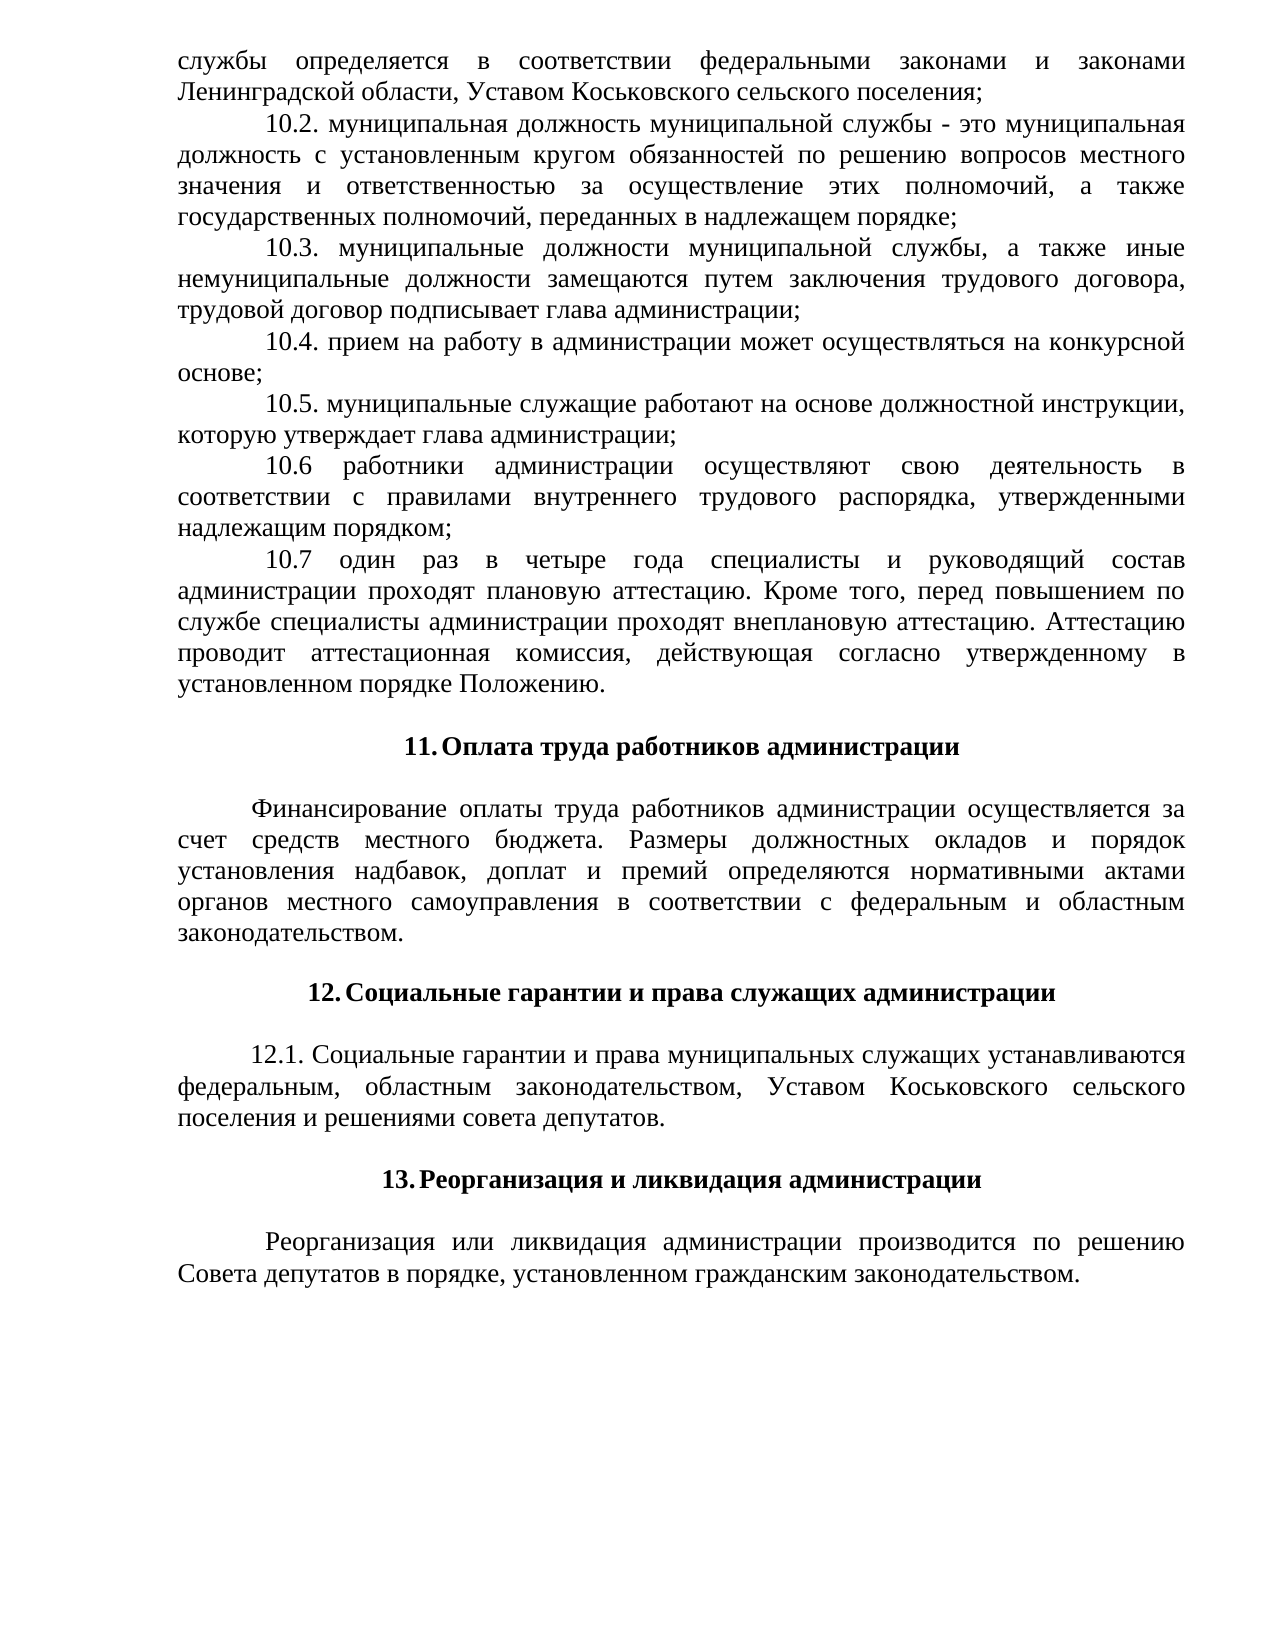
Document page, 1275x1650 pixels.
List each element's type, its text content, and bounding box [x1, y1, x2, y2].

text Финансирование оплаты труда работников администрации осуществляется за счет средств местного бюджета. Размеры должностных окладов и порядок установления надбавок, доплат и премий определяются нормативными актами органов местного самоуправления в соответствии с федеральным и областным законодательством. [177, 792, 1186, 948]
text 10.3. муниципальные должности муниципальной службы, а также иные немуниципальные должности замещаются путем заключения трудового договора, трудовой договор подписывает глава администрации; [177, 231, 1186, 325]
list Реорганизация и ликвидация администрации [177, 1163, 1186, 1194]
text 10.5. муниципальные служащие работают на основе должностной инструкции, которую утверждает глава администрации; [177, 387, 1186, 449]
list Социальные гарантии и права служащих администрации [177, 976, 1186, 1007]
text Реорганизация или ликвидация администрации производится по решению Совета депутатов в порядке, установленном гражданским законодательством. [177, 1226, 1186, 1288]
list Оплата труда работников администрации [177, 729, 1186, 761]
text 10.6 работники администрации осуществляют свою деятельность в соответствии с правилами внутреннего трудового распорядка, утвержденными надлежащим порядком; [177, 449, 1186, 543]
text 10.4. прием на работу в администрации может осуществляться на конкурсной основе; [177, 325, 1186, 387]
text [177, 44, 1186, 107]
text 12.1. Социальные гарантии и права муниципальных служащих устанавливаются федеральным, областным законодательством, Уставом Коськовского сельского поселения и решениями совета депутатов. [177, 1039, 1186, 1132]
text 10.7 один раз в четыре года специалисты и руководящий состав администрации проходят плановую аттестацию. Кроме того, перед повышением по службе специалисты администрации проходят внеплановую аттестацию. Аттестацию проводит аттестационная комиссия, действующая согласно утвержденному в установленном порядке Положению. [177, 543, 1186, 698]
text 10.2. муниципальная должность муниципальной службы - это муниципальная должность с установленным кругом обязанностей по решению вопросов местного значения и ответственностью за осуществление этих полномочий, а также государственных полномочий, переданных в надлежащем порядке; [177, 107, 1186, 231]
